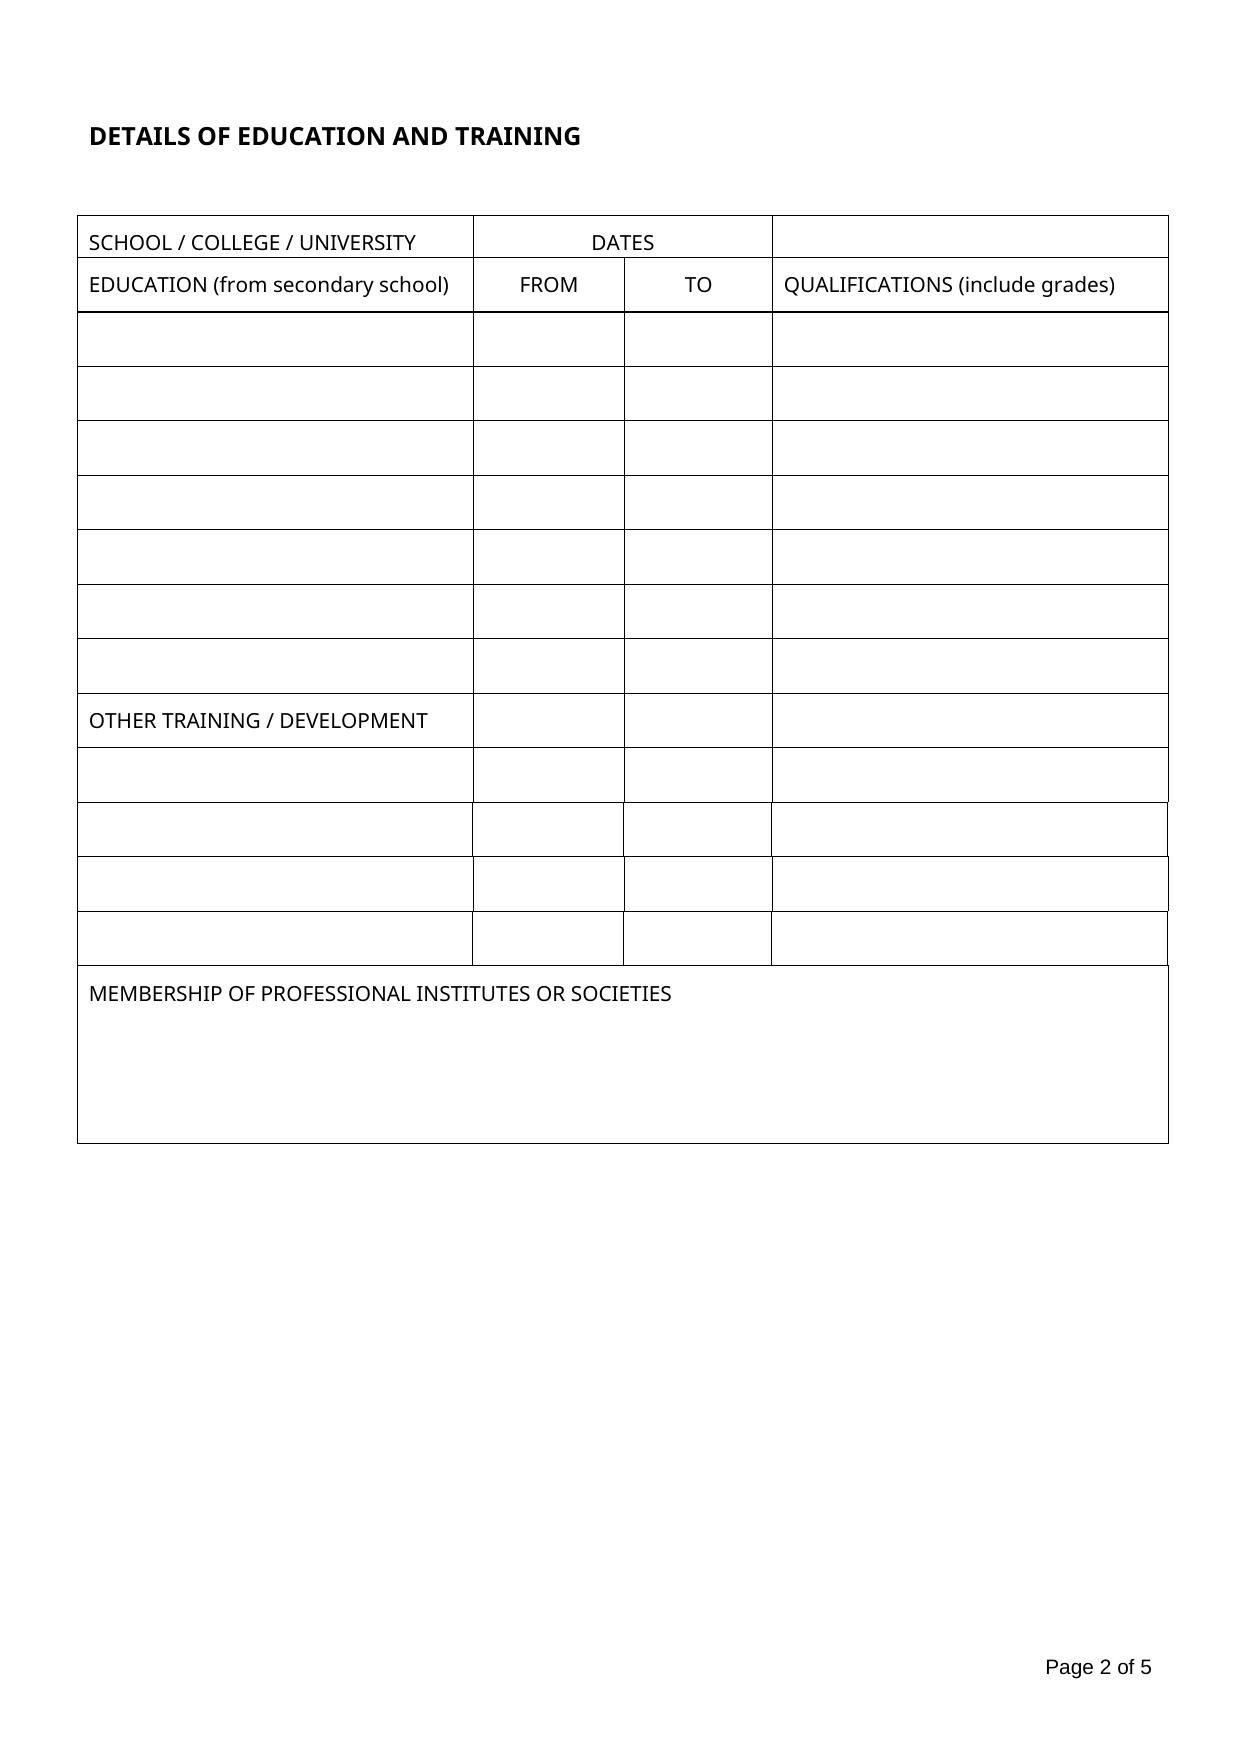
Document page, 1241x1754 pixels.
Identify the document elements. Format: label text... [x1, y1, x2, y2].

table_cell [78, 313, 473, 366]
table_cell [474, 748, 624, 802]
table_cell [78, 803, 472, 856]
table_cell [773, 585, 1168, 638]
table_cell [773, 313, 1168, 366]
table_cell [625, 476, 772, 529]
table_cell [772, 803, 1167, 856]
table_cell [773, 530, 1168, 584]
table_cell [473, 912, 623, 965]
table_cell [78, 367, 473, 420]
table_cell [474, 639, 624, 693]
table_cell [625, 530, 772, 584]
table_cell [625, 639, 772, 693]
table_cell [78, 476, 473, 529]
table_cell [625, 421, 772, 475]
table_cell [78, 748, 473, 802]
table_cell [625, 857, 772, 911]
table_cell [78, 530, 473, 584]
table_cell [474, 313, 624, 366]
table_header [773, 216, 1168, 257]
table_cell [773, 367, 1168, 420]
table_cell [474, 857, 624, 911]
table_cell [625, 694, 772, 747]
table_header SCHOOL / COLLEGE / UNIVERSITY [78, 216, 473, 257]
table_cell TO [625, 258, 772, 311]
table_cell [474, 585, 624, 638]
table_cell [773, 694, 1168, 747]
table_cell [773, 857, 1168, 911]
table_header DATES [474, 216, 772, 257]
table_cell [473, 803, 623, 856]
table_cell [773, 476, 1168, 529]
table_cell [624, 803, 771, 856]
table_cell [78, 912, 472, 965]
table_cell [625, 585, 772, 638]
table_cell [474, 694, 624, 747]
text DETAILS OF EDUCATION AND TRAINING [89, 118, 1152, 152]
table_cell [625, 748, 772, 802]
table_cell [625, 313, 772, 366]
table_cell [78, 585, 473, 638]
table_cell [624, 912, 771, 965]
table_cell FROM [474, 258, 624, 311]
table_cell QUALIFICATIONS (include grades) [773, 258, 1168, 311]
table_cell MEMBERSHIP OF PROFESSIONAL INSTITUTES OR SOCIETIES [78, 966, 1168, 1142]
table_cell [78, 857, 473, 911]
table_cell [474, 530, 624, 584]
table_cell [78, 421, 473, 475]
table_cell [78, 639, 473, 693]
table_cell [773, 421, 1168, 475]
table_cell [773, 639, 1168, 693]
table_cell [772, 912, 1167, 965]
table_cell EDUCATION (from secondary school) [78, 258, 473, 311]
table_cell [474, 421, 624, 475]
table_cell [474, 367, 624, 420]
table_cell [625, 367, 772, 420]
table_cell [773, 748, 1168, 802]
table_cell [474, 476, 624, 529]
table_cell OTHER TRAINING / DEVELOPMENT [78, 694, 473, 747]
